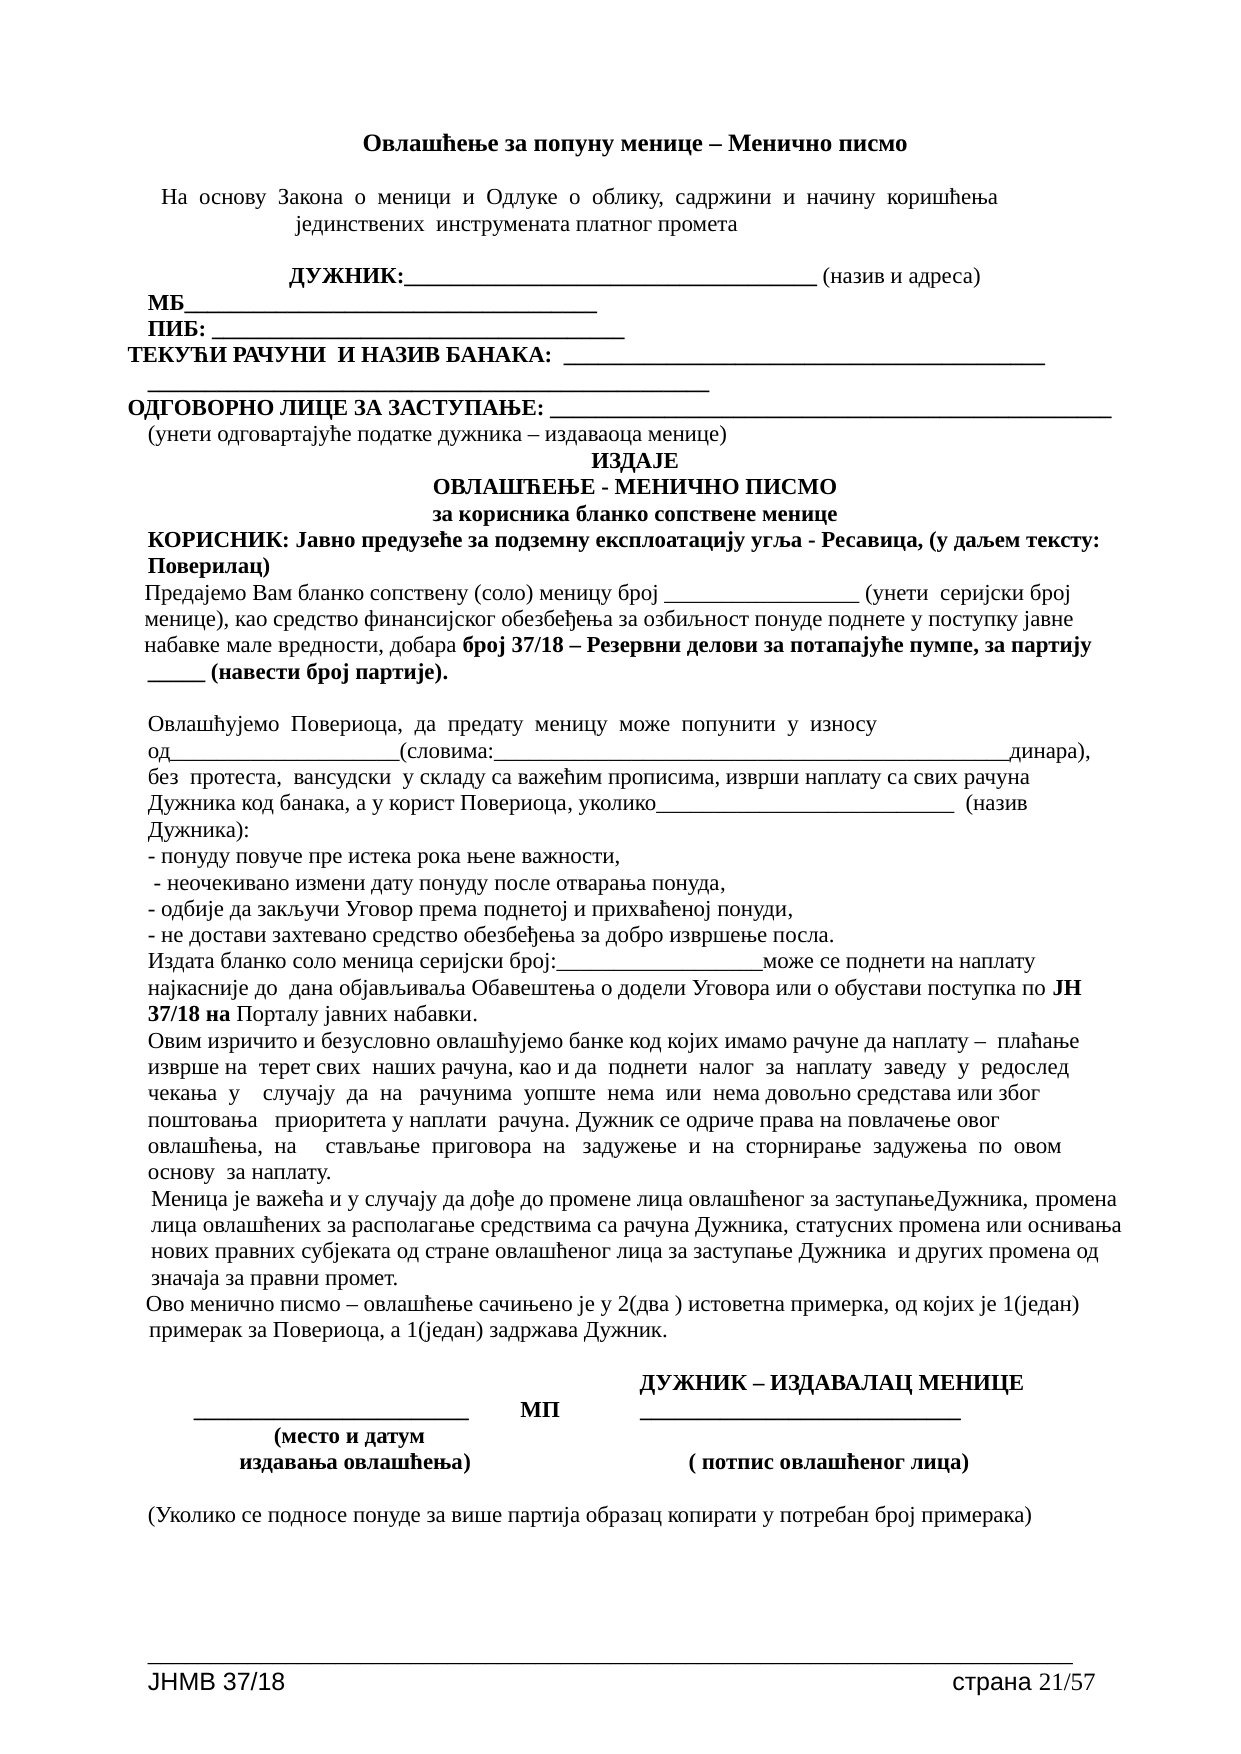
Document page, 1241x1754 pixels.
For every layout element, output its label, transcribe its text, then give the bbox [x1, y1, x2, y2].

text (Уколико се подносе понуде за више партија образац копирати у потребан број примерака) [148, 1501, 1122, 1527]
text ________________________ МП ____________________________ [148, 1396, 1122, 1422]
text Издата бланко соло меница серијски број:__________________може се поднети на наплату најкасније до дана објављиваља Обавештења о додели Уговора или о обустави поступка по ЈН 37/18 на Порталу јавних набавки. [148, 948, 1122, 1027]
text ОВЛАШЋЕЊЕ - МЕНИЧНО ПИСМО [148, 473, 1122, 499]
text ИЗДАЈЕ [148, 447, 1122, 473]
text - неочекивано измени дату понуду после отварања понуда, [148, 868, 1122, 895]
text издавања овлашћења) ( потпис овлашћеног лица) [148, 1448, 1122, 1475]
text На основу Закона о меници и Одлуке о облику, садржини и начину коришћења јединствених инструмената платног промета [69, 183, 1122, 236]
text менице), као средство финансијског обезбеђења за озбиљност понуде поднете у поступку јавне [0, 605, 1122, 631]
text Овлашћење за попуну менице – Менично писмо [148, 128, 1122, 157]
text _________________________________________________ [148, 368, 1122, 394]
text Овлашћујемо Повериоца, да предату меницу може попунити у износу од____________________(словима:_____________________________________________динара), без протеста, вансудски у складу са важећим прописима, изврши наплату са свих рачуна Дужника код банака, а у корист Повериоца, уколико__________________________ (назив Дужника): [148, 710, 1122, 842]
text ДУЖНИК – ИЗДАВАЛАЦ МЕНИЦЕ [148, 1369, 1122, 1396]
text набавке мале вредности, добара број 37/18 – Резервни делови за потапајуће пумпе, за партију _____ (навести број партије). [0, 631, 1122, 684]
text - понуду повуче пре истека рока њене важности, [148, 842, 1122, 868]
text Овим изричито и безусловно овлашћујемо банке код којих имамо рачуне да наплату – плаћање изврше на терет свих наших рачуна, као и да поднети налог за наплату заведу у редослед чекања у случају да на рачунима уопште нема или нема довољно средстава или због поштовања приоритета у наплати рачуна. Дужник се одриче права на повлачење овог овлашћења, на стављање приговора на задужење и на сторнирање задужења по овом основу за наплату. [148, 1027, 1122, 1185]
text ДУЖНИК:____________________________________ (назив и адреса) [148, 262, 1122, 289]
text - одбије да закључи Уговор према поднетој и прихваћеној понуди, [148, 895, 1122, 921]
text за корисника бланко сопствене менице [148, 499, 1122, 526]
text ПИБ: ____________________________________ [148, 315, 1122, 341]
text Ово менично писмо – овлашћење сачињено је у 2(два ) истоветна примерка, од којих је 1(један) примерак за Повериоца, а 1(један) задржава Дужник. [0, 1290, 1122, 1343]
text ТЕКУЋИ РАЧУНИ И НАЗИВ БАНАКА: __________________________________________ [0, 341, 1122, 368]
text МБ____________________________________ [148, 289, 1122, 315]
text Предајемо Вам бланко сопствену (соло) меницу број _________________ (унети серијски број [0, 579, 1122, 605]
text - не достави захтевано средство обезбеђења за добро извршење посла. [148, 921, 1122, 948]
text КОРИСНИК: Јавно предузеће за подземну експлоатацију угља - Ресавица, (у даљем тексту: Поверилац) [148, 526, 1122, 579]
text Меница је важећа и у случају да дође до промене лица овлашћеног за заступањеДужника, промена лица овлашћених за располагање средствима са рачуна Дужника, статусних промена или оснивања нових правних субјеката од стране овлашћеног лица за заступање Дужника и других промена од значаја за правни промет. [151, 1185, 1122, 1290]
text ОДГОВОРНО ЛИЦЕ ЗА ЗАСТУПАЊЕ: _________________________________________________ (унети одговартајуће податке дужника – издаваоца менице) [0, 394, 1122, 447]
text (место и датум [148, 1422, 1122, 1448]
